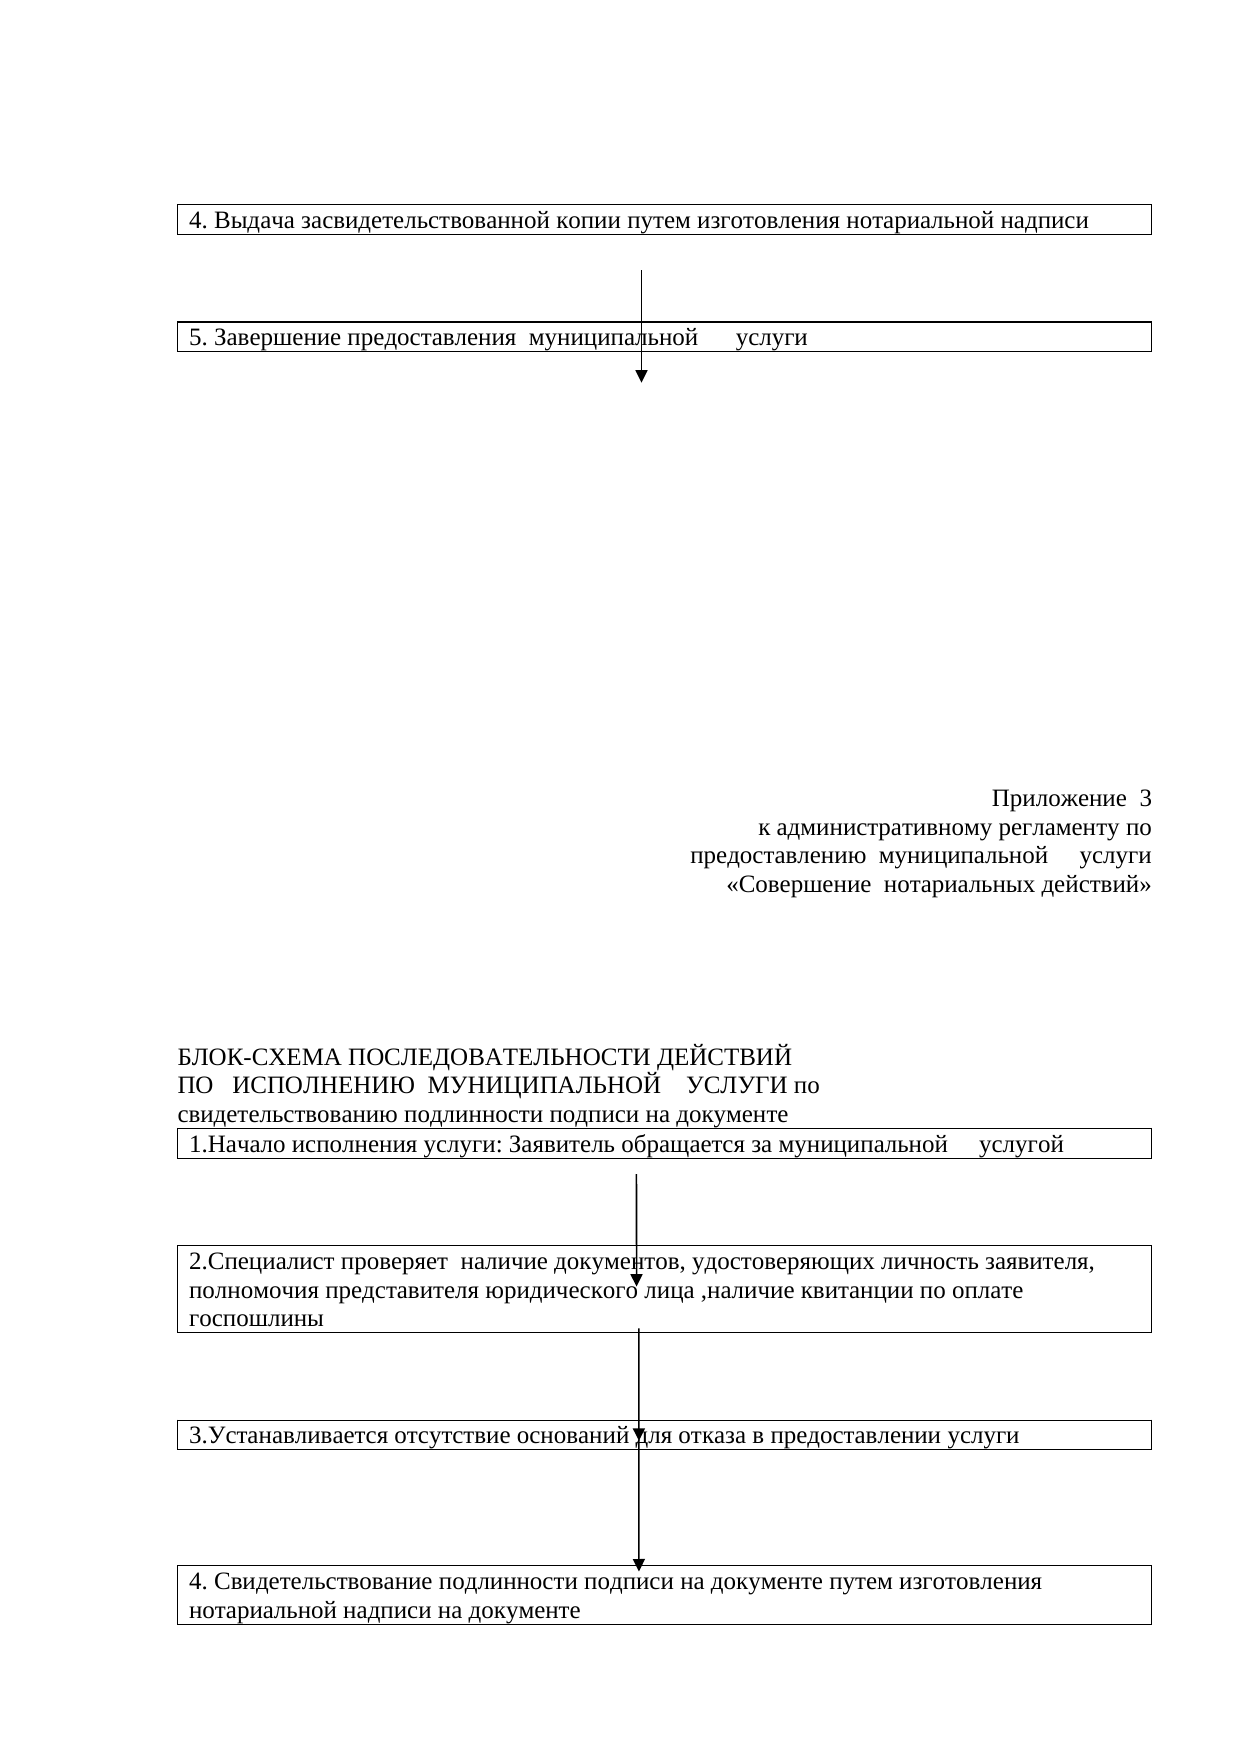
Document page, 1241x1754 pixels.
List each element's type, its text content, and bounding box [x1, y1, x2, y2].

table_header 1.Начало исполнения услуги: Заявитель обращается за муниципальной услугой [178, 1129, 1151, 1158]
text Приложение 3 [177, 783, 1152, 812]
text свидетельствованию подлинности подписи на документе [177, 1099, 1152, 1128]
text к административному регламенту по [177, 812, 1152, 840]
text «Совершение нотариальных действий» [177, 869, 1152, 898]
table_header 4. Выдача засвидетельствованной копии путем изготовления нотариальной надписи [178, 205, 1151, 234]
table_header 5. Завершение предоставления муниципальной услуги [178, 323, 641, 351]
text БЛОК-СХЕМА ПОСЛЕДОВАТЕЛЬНОСТИ ДЕЙСТВИЙ [177, 1042, 1152, 1070]
text ПО ИСПОЛНЕНИЮ МУНИЦИПАЛЬНОЙ УСЛУГИ по [177, 1070, 1152, 1099]
table_header 2.Специалист проверяет наличие документов, удостоверяющих личность заявителя, полномочия представителя юридического лица ,наличие квитанции по оплате госпошлины [178, 1246, 1151, 1332]
table_header 4. Свидетельствование подлинности подписи на документе путем изготовления нотариальной надписи на документе [178, 1566, 1151, 1624]
table_header 3.Устанавливается отсутствие оснований для отказа в предоставлении услуги [178, 1421, 638, 1449]
table_header 5. Завершение предоставления муниципальной услуги [642, 323, 1151, 351]
table_header 3.Устанавливается отсутствие оснований для отказа в предоставлении услуги [640, 1421, 1151, 1449]
text предоставлению муниципальной услуги [177, 840, 1152, 869]
